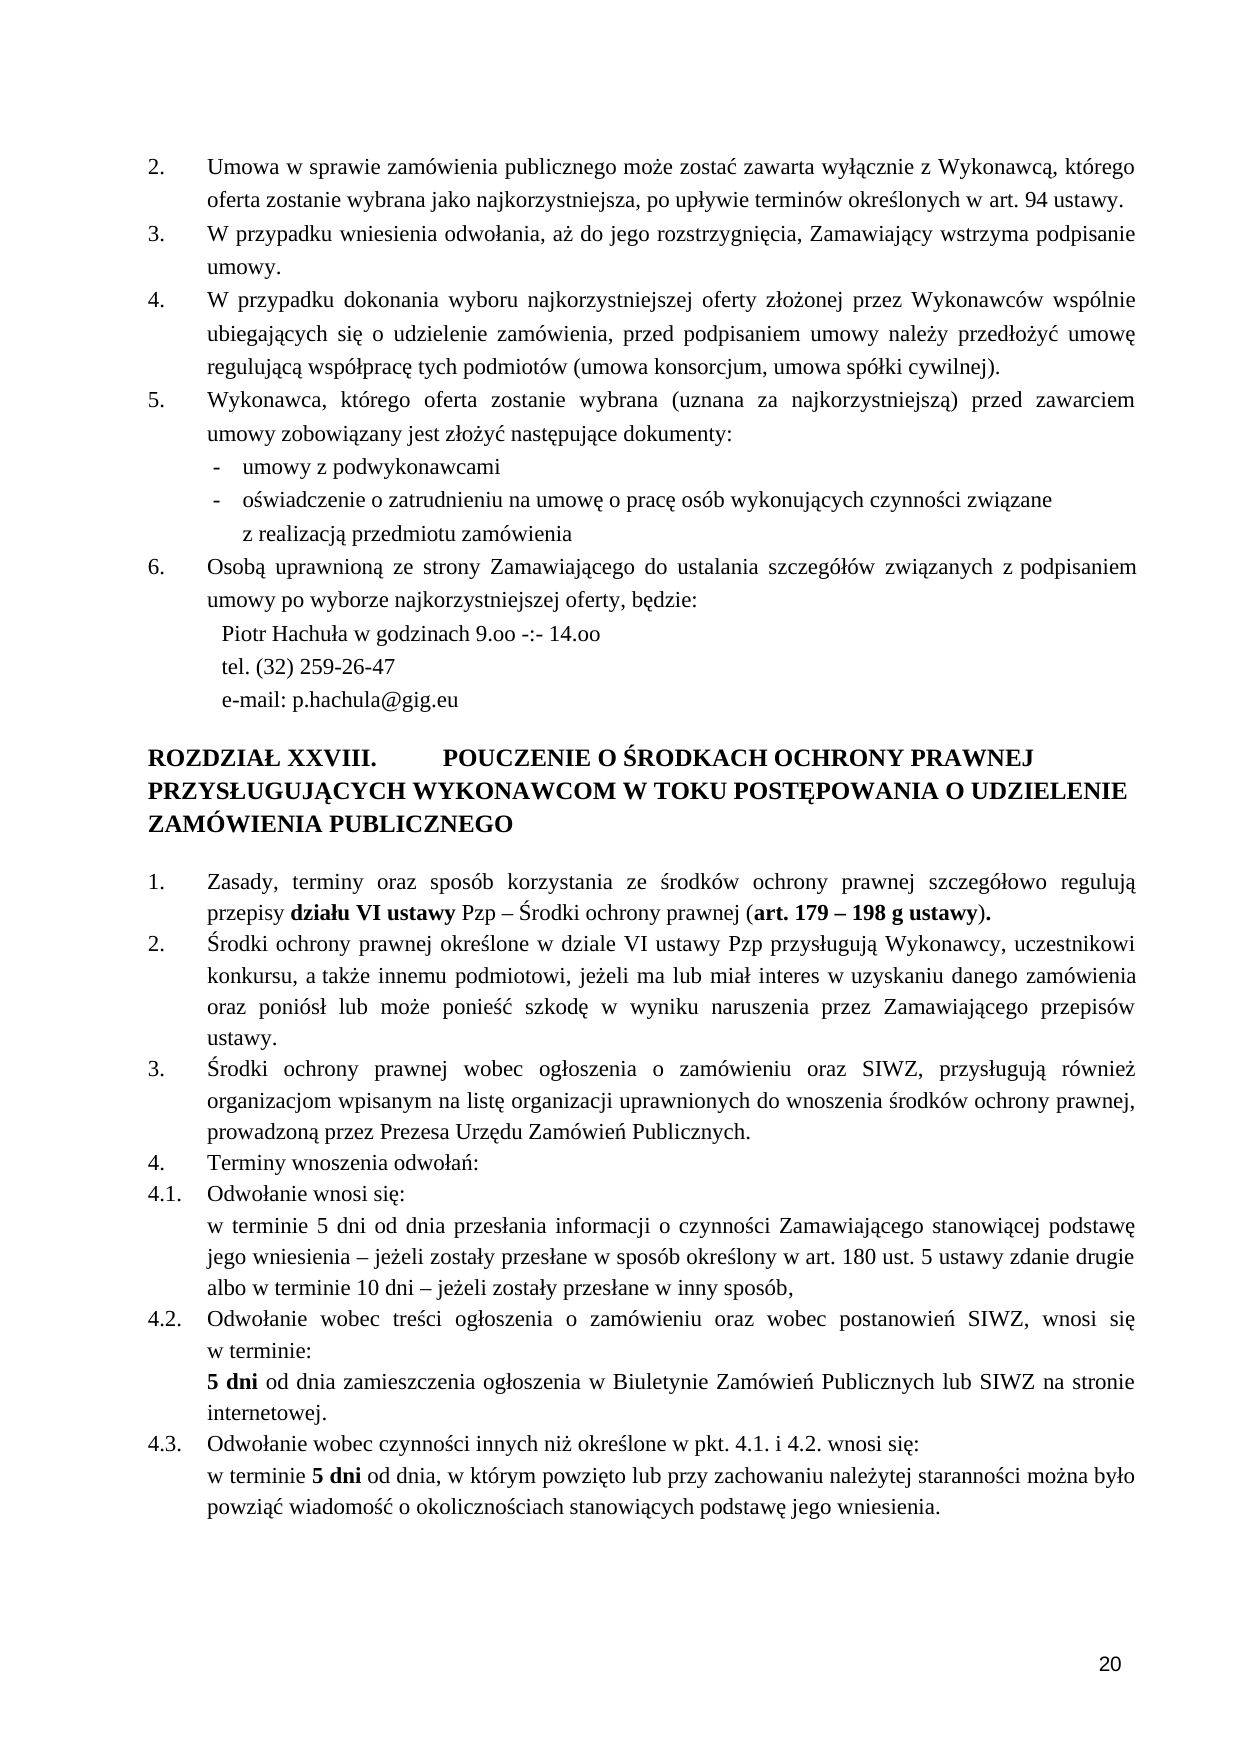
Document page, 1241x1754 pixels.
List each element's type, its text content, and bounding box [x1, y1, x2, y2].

subtitle ROZDZIAŁ XXVIII. POUCZENIE O ŚRODKACH OCHRONY PRAWNEJ PRZYSŁUGUJĄCYCH WYKONAWCOM W TOKU POSTĘPOWANIA O UDZIELENIE ZAMÓWIENIA PUBLICZNEGO [148, 739, 1137, 839]
list Osobą uprawnioną ze strony Zamawiającego do ustalania szczegółów związanych z podpisaniem umowy po wyborze najkorzystniejszej oferty, będzie: [148, 548, 1137, 614]
list Wykonawca, którego oferta zostanie wybrana (uznana za najkorzystniejszą) przed zawarciem umowy zobowiązany jest złożyć następujące dokumenty: [148, 381, 1137, 448]
list - oświadczenie o zatrudnieniu na umowę o pracę osób wykonujących czynności związane z realizacją przedmiotu zamówienia [213, 481, 1137, 548]
list Terminy wnoszenia odwołań: [148, 1146, 1137, 1177]
text 5 dni od dnia zamieszczenia ogłoszenia w Biuletynie Zamówień Publicznych lub SIWZ na stronie internetowej. [148, 1364, 1137, 1427]
text 4.2. Odwołanie wobec treści ogłoszenia o zamówieniu oraz wobec postanowień SIWZ, wnosi się w terminie: [148, 1302, 1137, 1364]
text tel. (32) 259-26-47 e-mail: p.hachula@gig.eu [221, 648, 1137, 714]
list Środki ochrony prawnej wobec ogłoszenia o zamówieniu oraz SIWZ, przysługują również organizacjom wpisanym na listę organizacji uprawnionych do wnoszenia środków ochrony prawnej, prowadzoną przez Prezesa Urzędu Zamówień Publicznych. [148, 1052, 1137, 1146]
list Środki ochrony prawnej określone w dziale VI ustawy Pzp przysługują Wykonawcy, uczestnikowi konkursu, a także innemu podmiotowi, jeżeli ma lub miał interes w uzyskaniu danego zamówienia oraz poniósł lub może ponieść szkodę w wyniku naruszenia przez Zamawiającego przepisów ustawy. [148, 927, 1137, 1052]
text 4.1. Odwołanie wnosi się: [148, 1177, 1137, 1208]
text w terminie 5 dni od dnia, w którym powzięto lub przy zachowaniu należytej staranności można było powziąć wiadomość o okolicznościach stanowiących podstawę jego wniesienia. [148, 1458, 1137, 1521]
list Umowa w sprawie zamówienia publicznego może zostać zawarta wyłącznie z Wykonawcą, którego oferta zostanie wybrana jako najkorzystniejsza, po upływie terminów określonych w art. 94 ustawy. [148, 148, 1137, 214]
text 4.3. Odwołanie wobec czynności innych niż określone w pkt. 4.1. i 4.2. wnosi się: [148, 1427, 1137, 1458]
list W przypadku dokonania wyboru najkorzystniejszej oferty złożonej przez Wykonawców wspólnie ubiegających się o udzielenie zamówienia, przed podpisaniem umowy należy przedłożyć umowę regulującą współpracę tych podmiotów (umowa konsorcjum, umowa spółki cywilnej). [148, 281, 1137, 381]
list W przypadku wniesienia odwołania, aż do jego rozstrzygnięcia, Zamawiający wstrzyma podpisanie umowy. [148, 214, 1137, 281]
list - umowy z podwykonawcami [213, 448, 1137, 481]
text Piotr Hachuła w godzinach 9.oo -:- 14.oo [221, 614, 1137, 648]
list Zasady, terminy oraz sposób korzystania ze środków ochrony prawnej szczegółowo regulują przepisy działu VI ustawy Pzp – Środki ochrony prawnej (art. 179 – 198 g ustawy). [148, 864, 1137, 927]
text w terminie 5 dni od dnia przesłania informacji o czynności Zamawiającego stanowiącej podstawę jego wniesienia – jeżeli zostały przesłane w sposób określony w art. 180 ust. 5 ustawy zdanie drugie albo w terminie 10 dni – jeżeli zostały przesłane w inny sposób, [148, 1208, 1137, 1302]
